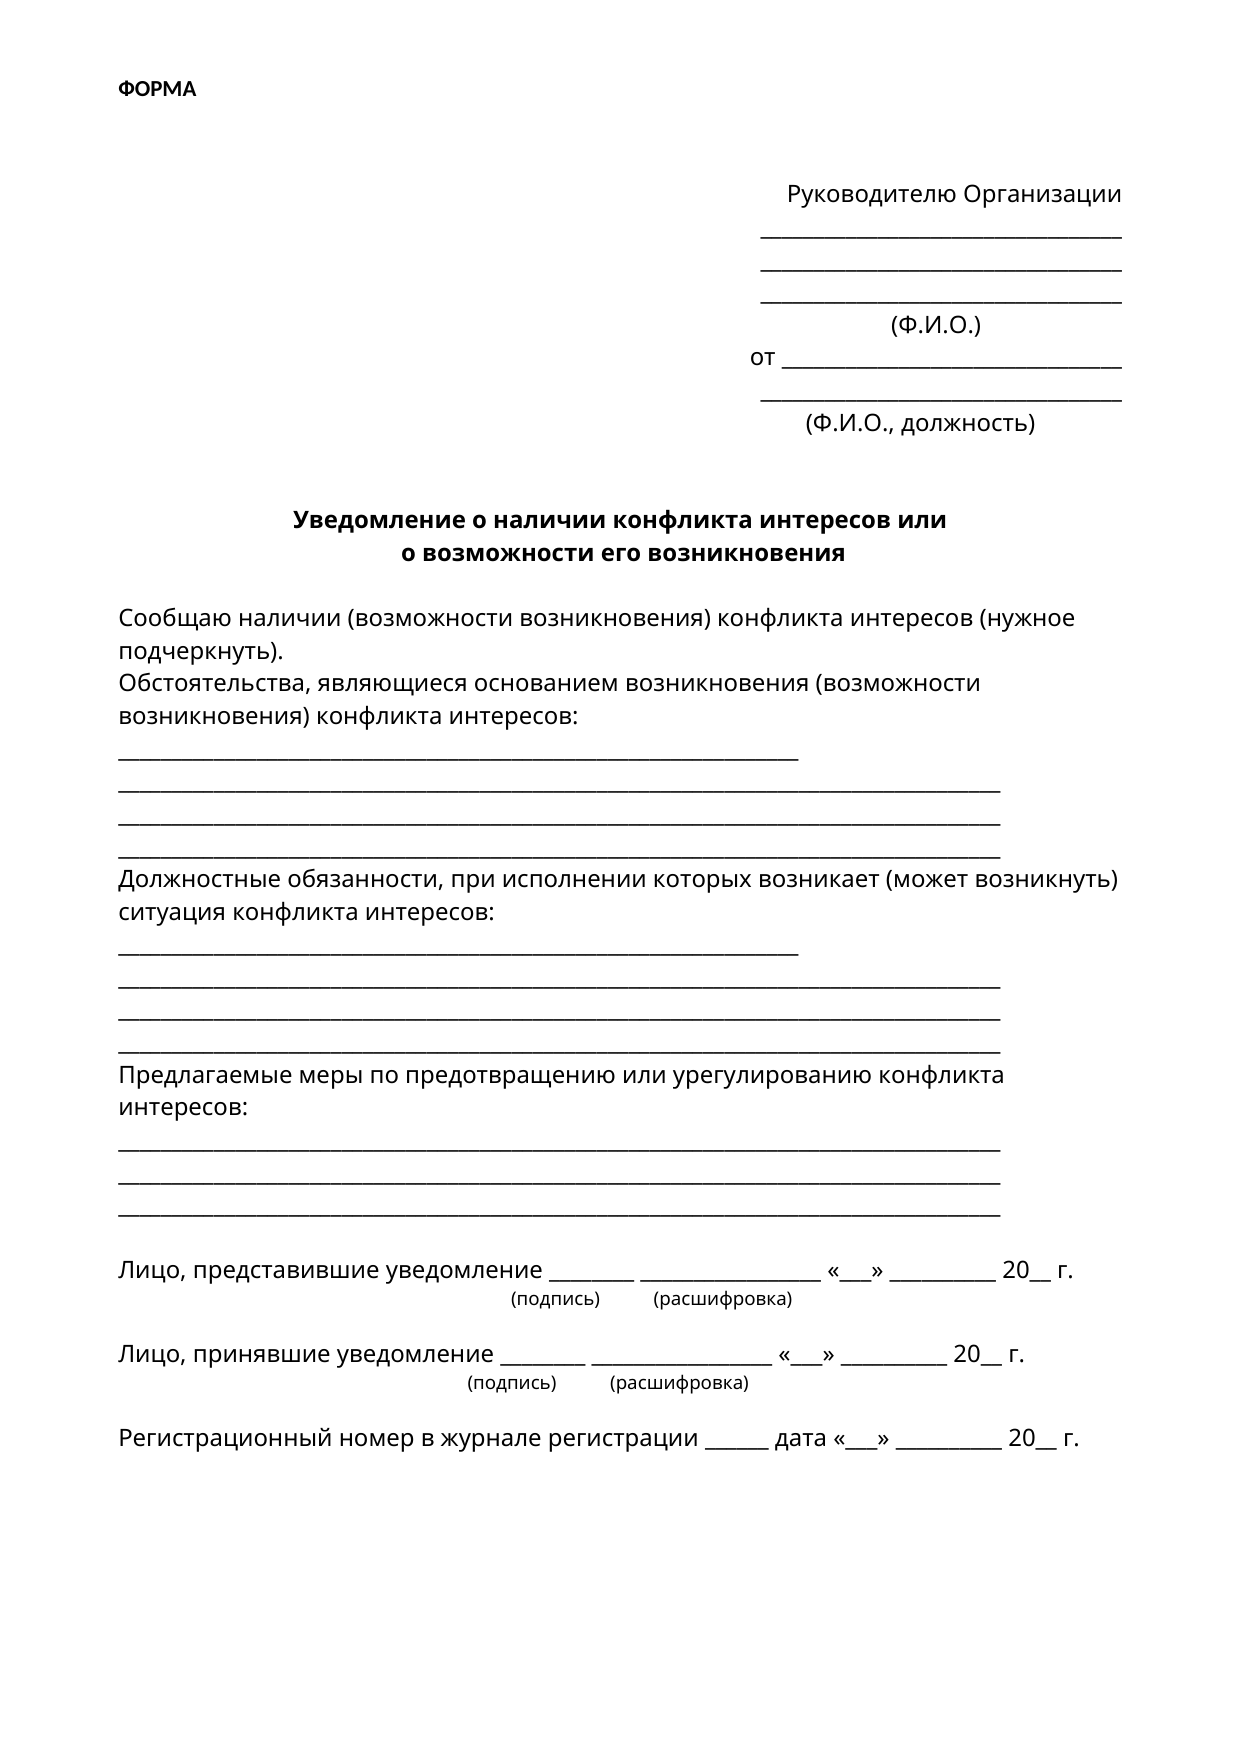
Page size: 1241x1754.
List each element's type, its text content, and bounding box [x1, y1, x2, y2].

text __________________________________ [118, 210, 1122, 242]
text (Ф.И.О.) [118, 308, 1122, 340]
text Лицо, принявшие уведомление ________ _________________ «___» __________ 20__ г. [118, 1337, 1122, 1369]
text Сообщаю наличии (возможности возникновения) конфликта интересов (нужное подчеркнуть). [118, 601, 1122, 666]
text о возможности его возникновения [118, 536, 1122, 568]
text (Ф.И.О., должность) [118, 405, 1122, 438]
text ___________________________________________________________________________________ [118, 960, 1122, 992]
text __________________________________ [118, 373, 1122, 405]
text ___________________________________________________________________________________ [118, 992, 1122, 1025]
text Лицо, представившие уведомление ________ _________________ «___» __________ 20__ г. [118, 1253, 1122, 1286]
text ___________________________________________________________________________________ [118, 1155, 1122, 1188]
text Предлагаемые меры по предотвращению или урегулированию конфликта интересов: [118, 1057, 1122, 1123]
text __________________________________ [118, 275, 1122, 308]
text Руководителю Организации [118, 177, 1122, 210]
text ___________________________________________________________________________________ [118, 1025, 1122, 1057]
text Обстоятельства, являющиеся основанием возникновения (возможности возникновения) конфликта интересов: ________________________________________________________________ [118, 666, 1122, 764]
text от ________________________________ [118, 340, 1122, 373]
text Уведомление о наличии конфликта интересов или [118, 503, 1122, 536]
text (подпись) (расшифровка) [118, 1286, 1122, 1311]
text Должностные обязанности, при исполнении которых возникает (может возникнуть) ситуация конфликта интересов: ________________________________________________________________ [118, 862, 1122, 960]
text Регистрационный номер в журнале регистрации ______ дата «___» __________ 20__ г. [118, 1420, 1122, 1453]
text __________________________________ [118, 242, 1122, 275]
text ___________________________________________________________________________________ [118, 1123, 1122, 1155]
text ___________________________________________________________________________________ [118, 1188, 1122, 1221]
text ___________________________________________________________________________________ [118, 764, 1122, 797]
text ___________________________________________________________________________________ [118, 829, 1122, 862]
text ___________________________________________________________________________________ [118, 797, 1122, 829]
text (подпись) (расшифровка) [118, 1369, 1122, 1395]
